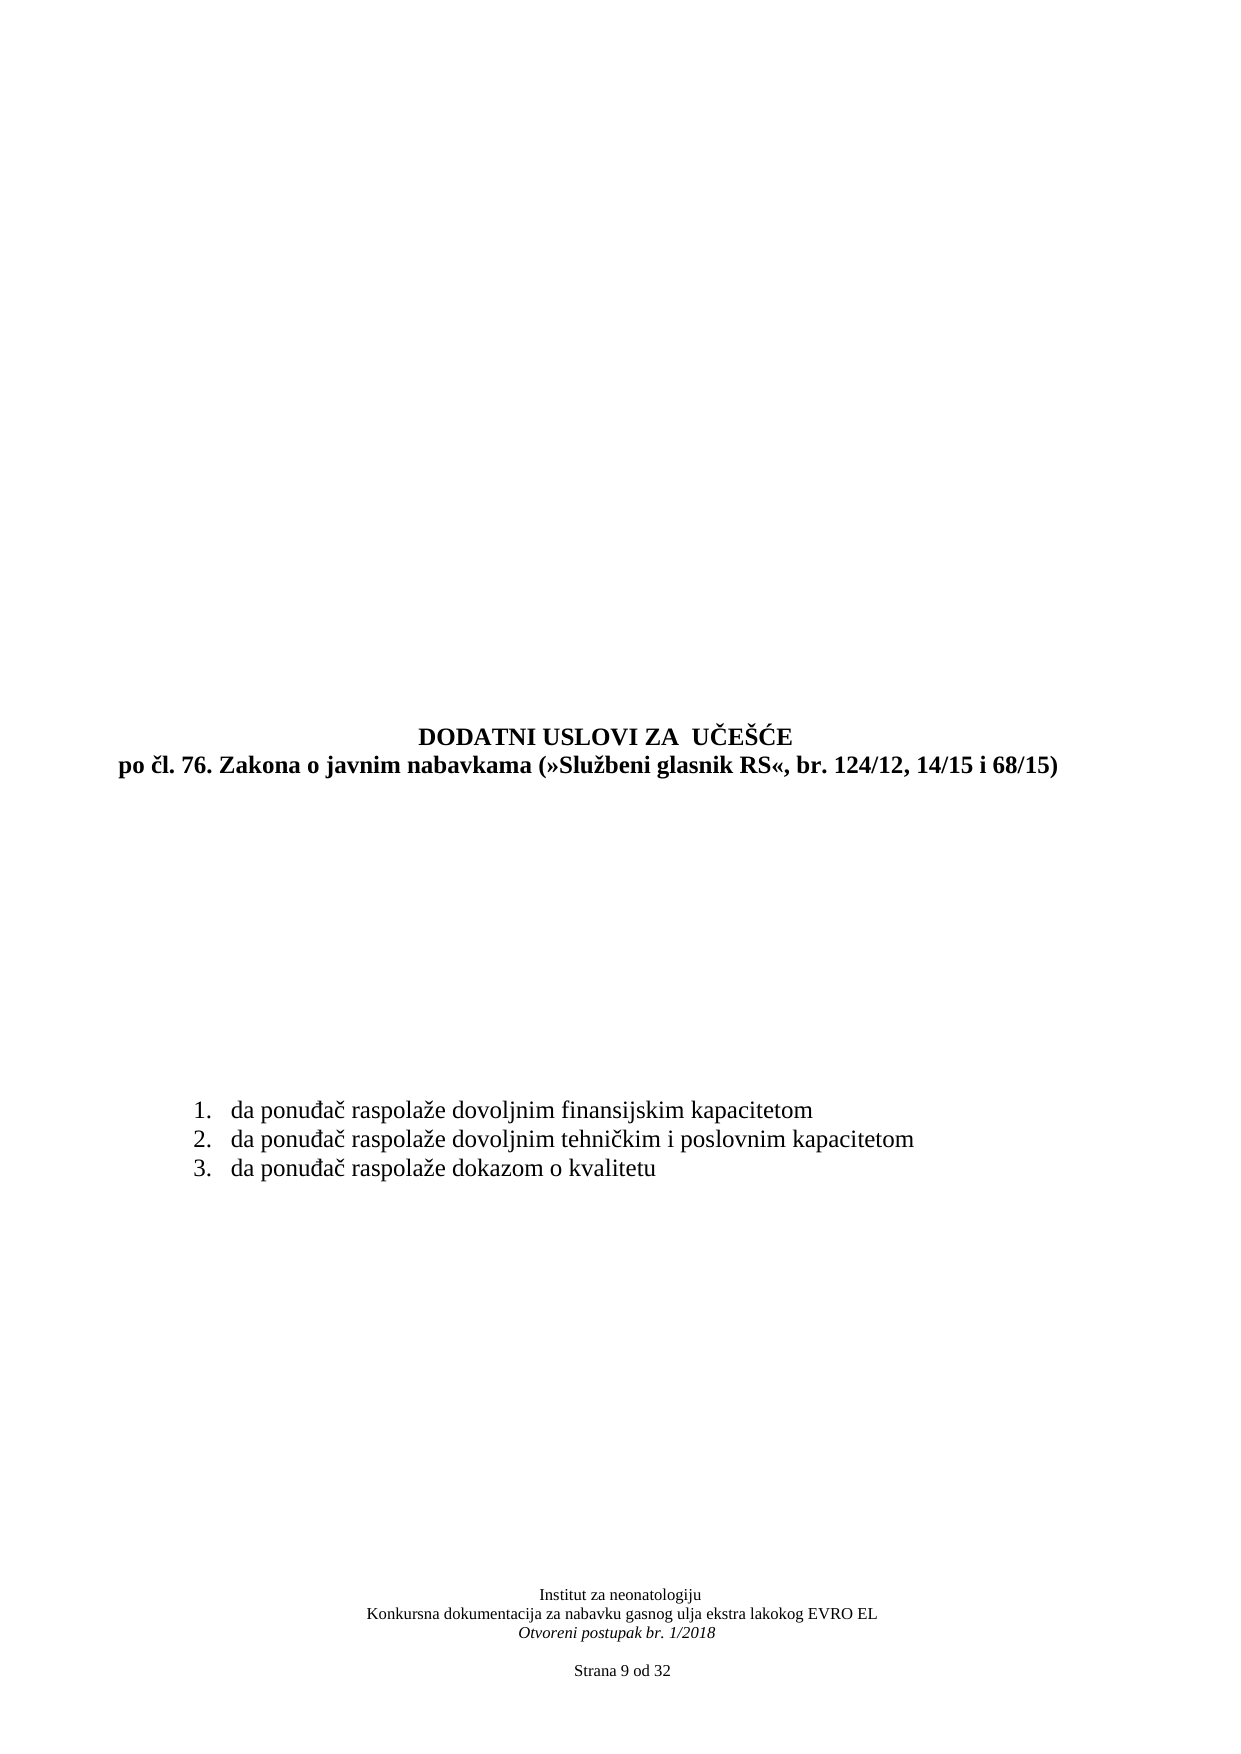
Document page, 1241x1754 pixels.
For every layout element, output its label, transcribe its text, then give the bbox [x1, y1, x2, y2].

list da ponuđač raspolaže dovoljnim tehničkim i poslovnim kapacitetom [193, 1124, 1122, 1153]
subtitle DODATNI USLOVI ZA UČEŠĆE [344, 722, 1122, 751]
list da ponuđač raspolaže dokazom o kvalitetu [193, 1153, 1122, 1182]
list da ponuđač raspolaže dovoljnim finansijskim kapacitetom [193, 1096, 1122, 1124]
text po čl. 76. Zakona o javnim nabavkama (»Službeni glasnik RS«, br. 124/12, 14/15 i 68/15) [118, 751, 1122, 779]
